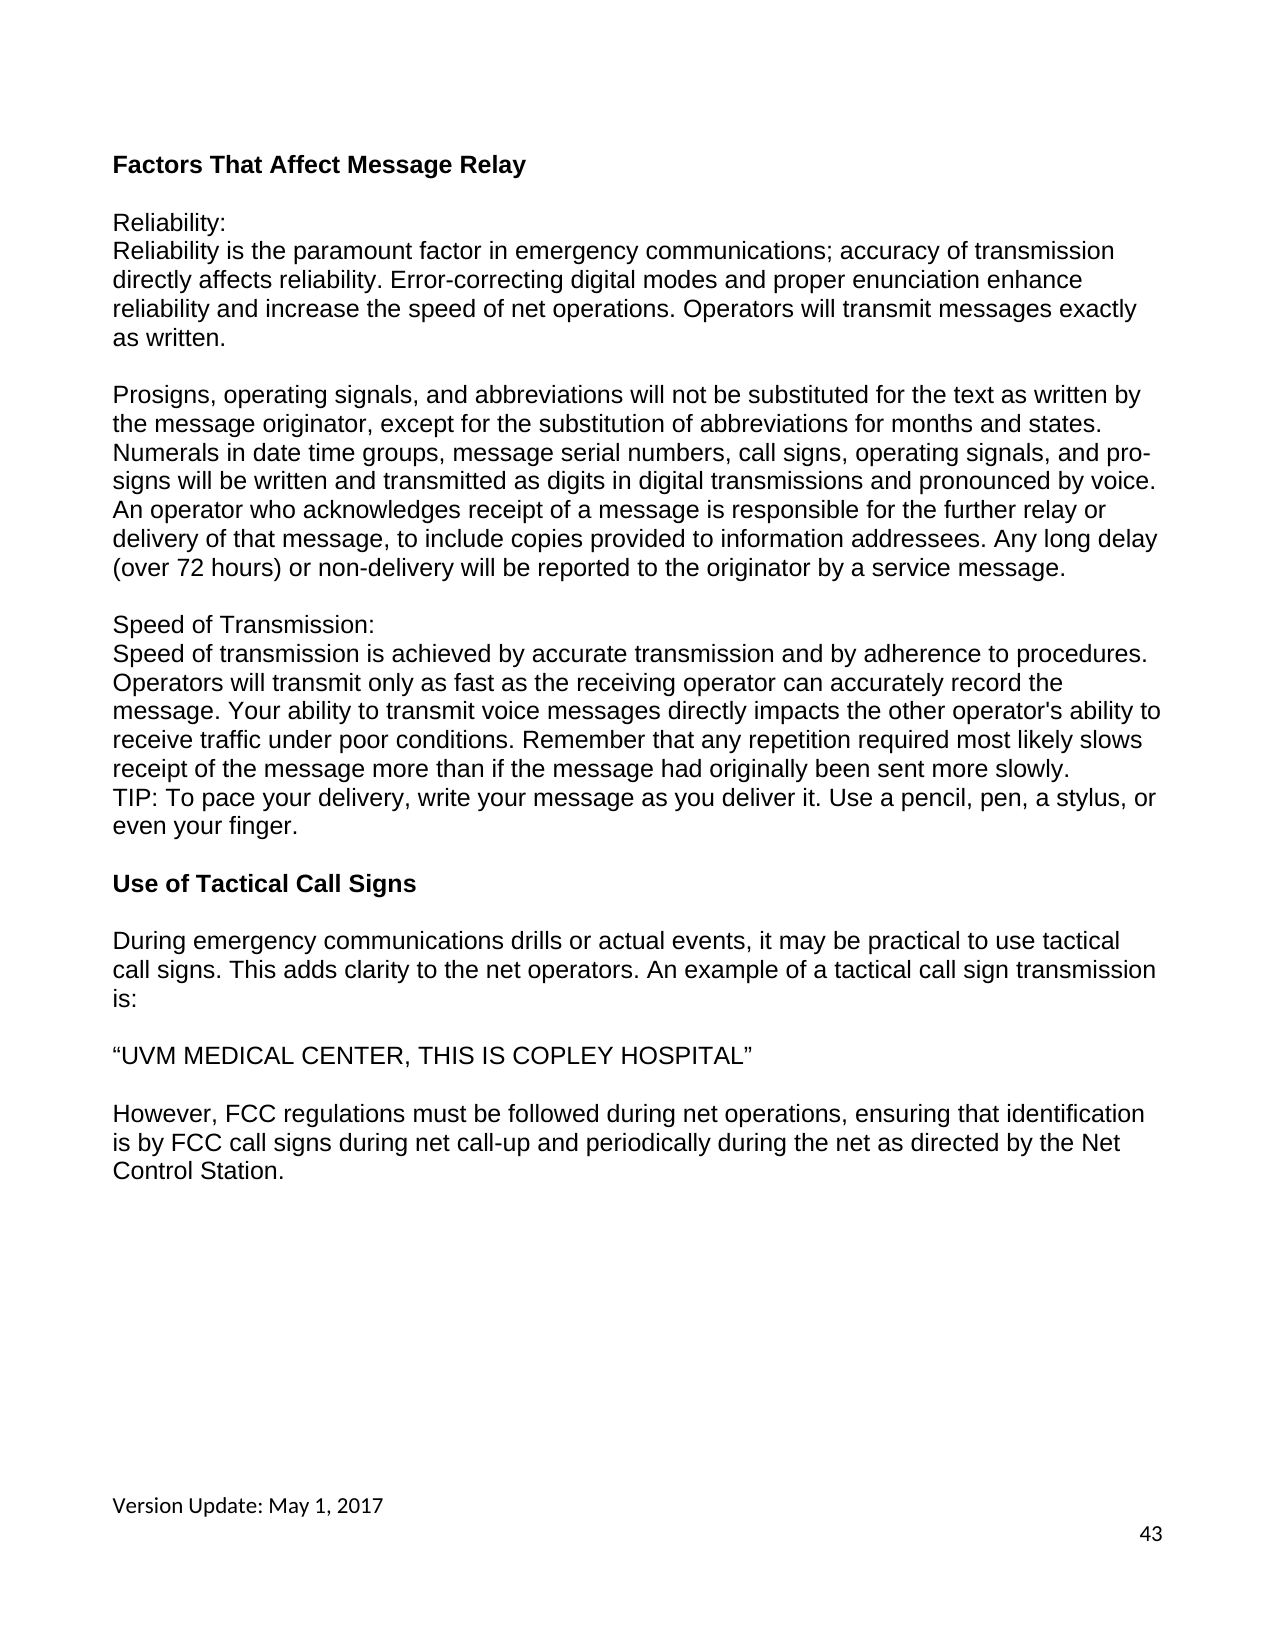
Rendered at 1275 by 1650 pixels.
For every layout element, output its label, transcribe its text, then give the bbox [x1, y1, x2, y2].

text Operators will transmit only as fast as the receiving operator can accurately record the message. Your ability to transmit voice messages directly impacts the other operator's ability to receive traffic under poor conditions. Remember that any repetition required most likely slows receipt of the message more than if the message had originally been sent more slowly. [112, 667, 1162, 782]
text However, FCC regulations must be followed during net operations, ensuring that identification is by FCC call signs during net call-up and periodically during the net as directed by the Net Control Station. [112, 1099, 1162, 1185]
text Reliability: [112, 207, 1162, 236]
text Factors That Affect Message Relay [112, 150, 1162, 179]
text During emergency communications drills or actual events, it may be practical to use tactical call signs. This adds clarity to the net operators. An example of a tactical call sign transmission is: [112, 926, 1162, 1012]
text Reliability is the paramount factor in emergency communications; accuracy of transmission directly affects reliability. Error-correcting digital modes and proper enunciation enhance reliability and increase the speed of net operations. Operators will transmit messages exactly as written. [112, 236, 1162, 351]
text Speed of Transmission: [112, 610, 1162, 639]
text Use of Tactical Call Signs [112, 869, 1162, 897]
text Prosigns, operating signals, and abbreviations will not be substituted for the text as written by the message originator, except for the substitution of abbreviations for months and states. Numerals in date time groups, message serial numbers, call signs, operating signals, and pro-signs will be written and transmitted as digits in digital transmissions and pronounced by voice. An operator who acknowledges receipt of a message is responsible for the further relay or delivery of that message, to include copies provided to information addressees. Any long delay (over 72 hours) or non-delivery will be reported to the originator by a service message. [112, 380, 1162, 581]
text “UVM MEDICAL CENTER, THIS IS COPLEY HOSPITAL” [112, 1041, 1162, 1070]
text Speed of transmission is achieved by accurate transmission and by adherence to procedures. [112, 639, 1162, 667]
text TIP: To pace your delivery, write your message as you deliver it. Use a pencil, pen, a stylus, or even your finger. [112, 782, 1162, 840]
